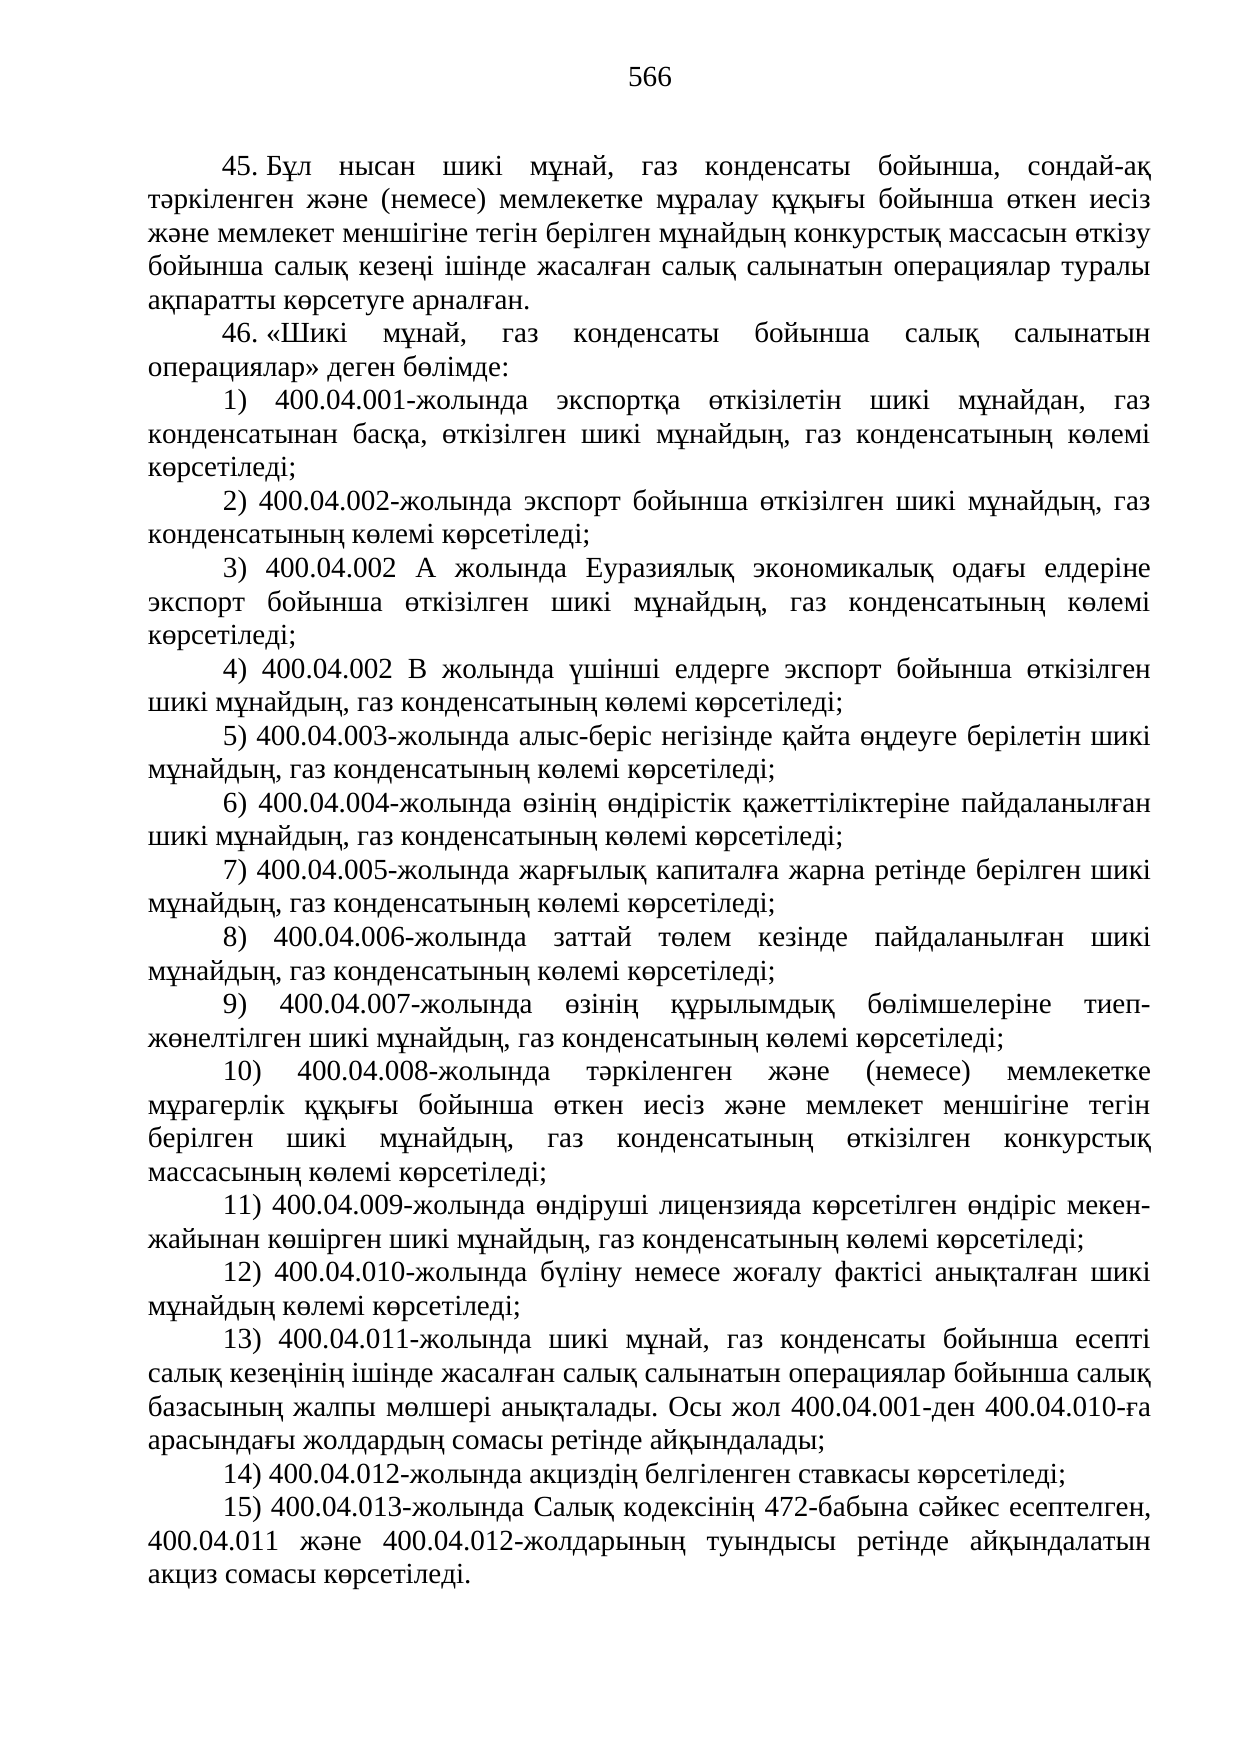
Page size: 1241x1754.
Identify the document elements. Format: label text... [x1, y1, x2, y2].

text 9) 400.04.007-жолында өзінің құрылымдық бөлімшелеріне тиеп-жөнелтілген шикі мұнайдың, газ конденсатының көлемі көрсетіледі; [148, 986, 1152, 1053]
text 8) 400.04.006-жолында заттай төлем кезінде пайдаланылған шикі мұнайдың, газ конденсатының көлемі көрсетіледі; [148, 919, 1152, 986]
text 15) 400.04.013-жолында Салық кодексінің 472-бабына сәйкес есептелген, 400.04.011 және 400.04.012-жолдарының туындысы ретінде айқындалатын акциз сомасы көрсетіледі. [148, 1489, 1152, 1590]
text 10) 400.04.008-жолында тәркіленген және (немесе) мемлекетке мұрагерлік құқығы бойынша өткен иесіз және мемлекет меншігіне тегін берілген шикі мұнайдың, газ конденсатының өткізілген конкурстық массасының көлемі көрсетіледі; [148, 1053, 1152, 1187]
text 2) 400.04.002-жолында экспорт бойынша өткізілген шикі мұнайдың, газ конденсатының көлемі көрсетіледі; [148, 483, 1152, 550]
text 11) 400.04.009-жолында өндіруші лицензияда көрсетілген өндіріс мекен-жайынан көшірген шикі мұнайдың, газ конденсатының көлемі көрсетіледі; [148, 1187, 1152, 1254]
text 5) 400.04.003-жолында алыс-беріс негізінде қайта өңдеуге берілетін шикі мұнайдың, газ конденсатының көлемі көрсетіледі; [148, 718, 1152, 785]
list Бұл нысан шикі мұнай, газ конденсаты бойынша, сондай-ақ тәркіленген және (немесе) мемлекетке мұралау құқығы бойынша өткен иесіз және мемлекет меншігіне тегін берілген мұнайдың конкурстық массасын өткізу бойынша салық кезеңі ішінде жасалған салық салынатын операциялар туралы ақпаратты көрсетуге арналған. [148, 148, 1152, 315]
text 1) 400.04.001-жолында экспортқа өткізілетін шикі мұнайдан, газ конденсатынан басқа, өткізілген шикі мұнайдың, газ конденсатының көлемі көрсетіледі; [148, 382, 1152, 483]
text 14) 400.04.012-жолында акциздің белгіленген ставкасы көрсетіледі; [148, 1456, 1152, 1489]
text 12) 400.04.010-жолында бүліну немесе жоғалу фактісі анықталған шикі мұнайдың көлемі көрсетіледі; [148, 1254, 1152, 1322]
text 4) 400.04.002 В жолында үшінші елдерге экспорт бойынша өткізілген шикі мұнайдың, газ конденсатының көлемі көрсетіледі; [148, 651, 1152, 718]
text 6) 400.04.004-жолында өзінің өндірістік қажеттіліктеріне пайдаланылған шикі мұнайдың, газ конденсатының көлемі көрсетіледі; [148, 785, 1152, 852]
list «Шикі мұнай, газ конденсаты бойынша салық салынатын операциялар» деген бөлімде: [148, 315, 1152, 382]
text 3) 400.04.002 А жолында Еуразиялық экономикалық одағы елдеріне экспорт бойынша өткізілген шикі мұнайдың, газ конденсатының көлемі көрсетіледі; [148, 550, 1152, 651]
text 7) 400.04.005-жолында жарғылық капиталға жарна ретінде берілген шикі мұнайдың, газ конденсатының көлемі көрсетіледі; [148, 852, 1152, 919]
text 13) 400.04.011-жолында шикі мұнай, газ конденсаты бойынша есепті салық кезеңінің ішінде жасалған салық салынатын операциялар бойынша салық базасының жалпы мөлшері анықталады. Осы жол 400.04.001-ден 400.04.010-ға арасындағы жолдардың сомасы ретінде айқындалады; [148, 1322, 1152, 1456]
